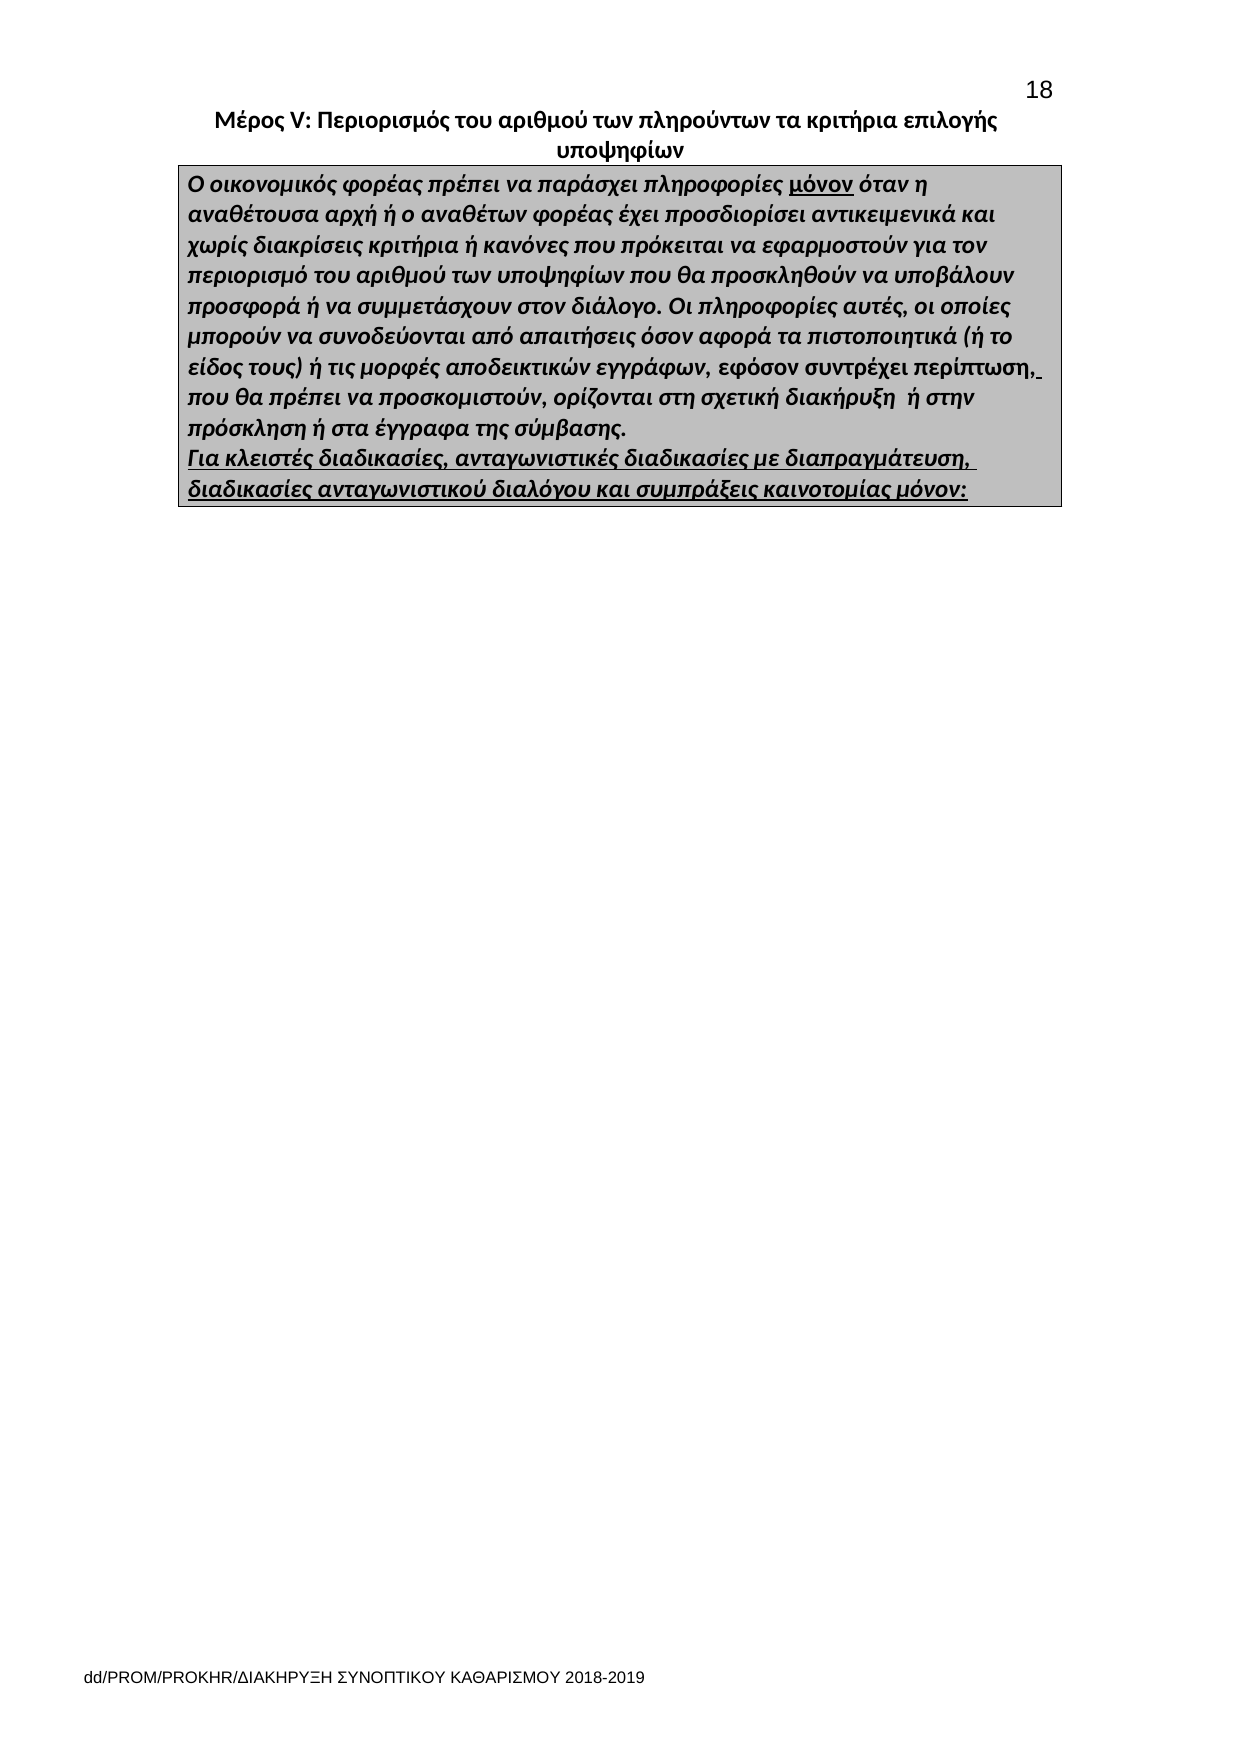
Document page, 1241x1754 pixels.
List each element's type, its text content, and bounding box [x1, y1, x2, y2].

text Για κλειστές διαδικασίες, ανταγωνιστικές διαδικασίες με διαπραγμάτευση, διαδικασίες ανταγωνιστικού διαλόγου και συμπράξεις καινοτομίας μόνον: [179, 439, 1061, 506]
text Μέρος V: Περιορισμός του αριθμού των πληρούντων τα κριτήρια επιλογής υποψηφίων [187, 104, 1053, 165]
text Ο οικονομικός φορέας πρέπει να παράσχει πληροφορίες μόνον όταν η αναθέτουσα αρχή ή ο αναθέτων φορέας έχει προσδιορίσει αντικειμενικά και χωρίς διακρίσεις κριτήρια ή κανόνες που πρόκειται να εφαρμοστούν για τον περιορισμό του αριθμού των υποψηφίων που θα προσκληθούν να υποβάλουν προσφορά ή να συμμετάσχουν στον διάλογο. Οι πληροφορίες αυτές, οι οποίες μπορούν να συνοδεύονται από απαιτήσεις όσον αφορά τα πιστοποιητικά (ή το είδος τους) ή τις μορφές αποδεικτικών εγγράφων, εφόσον συντρέχει περίπτωση, που θα πρέπει να προσκομιστούν, ορίζονται στη σχετική διακήρυξη ή στην πρόσκληση ή στα έγγραφα της σύμβασης. [179, 166, 1061, 439]
